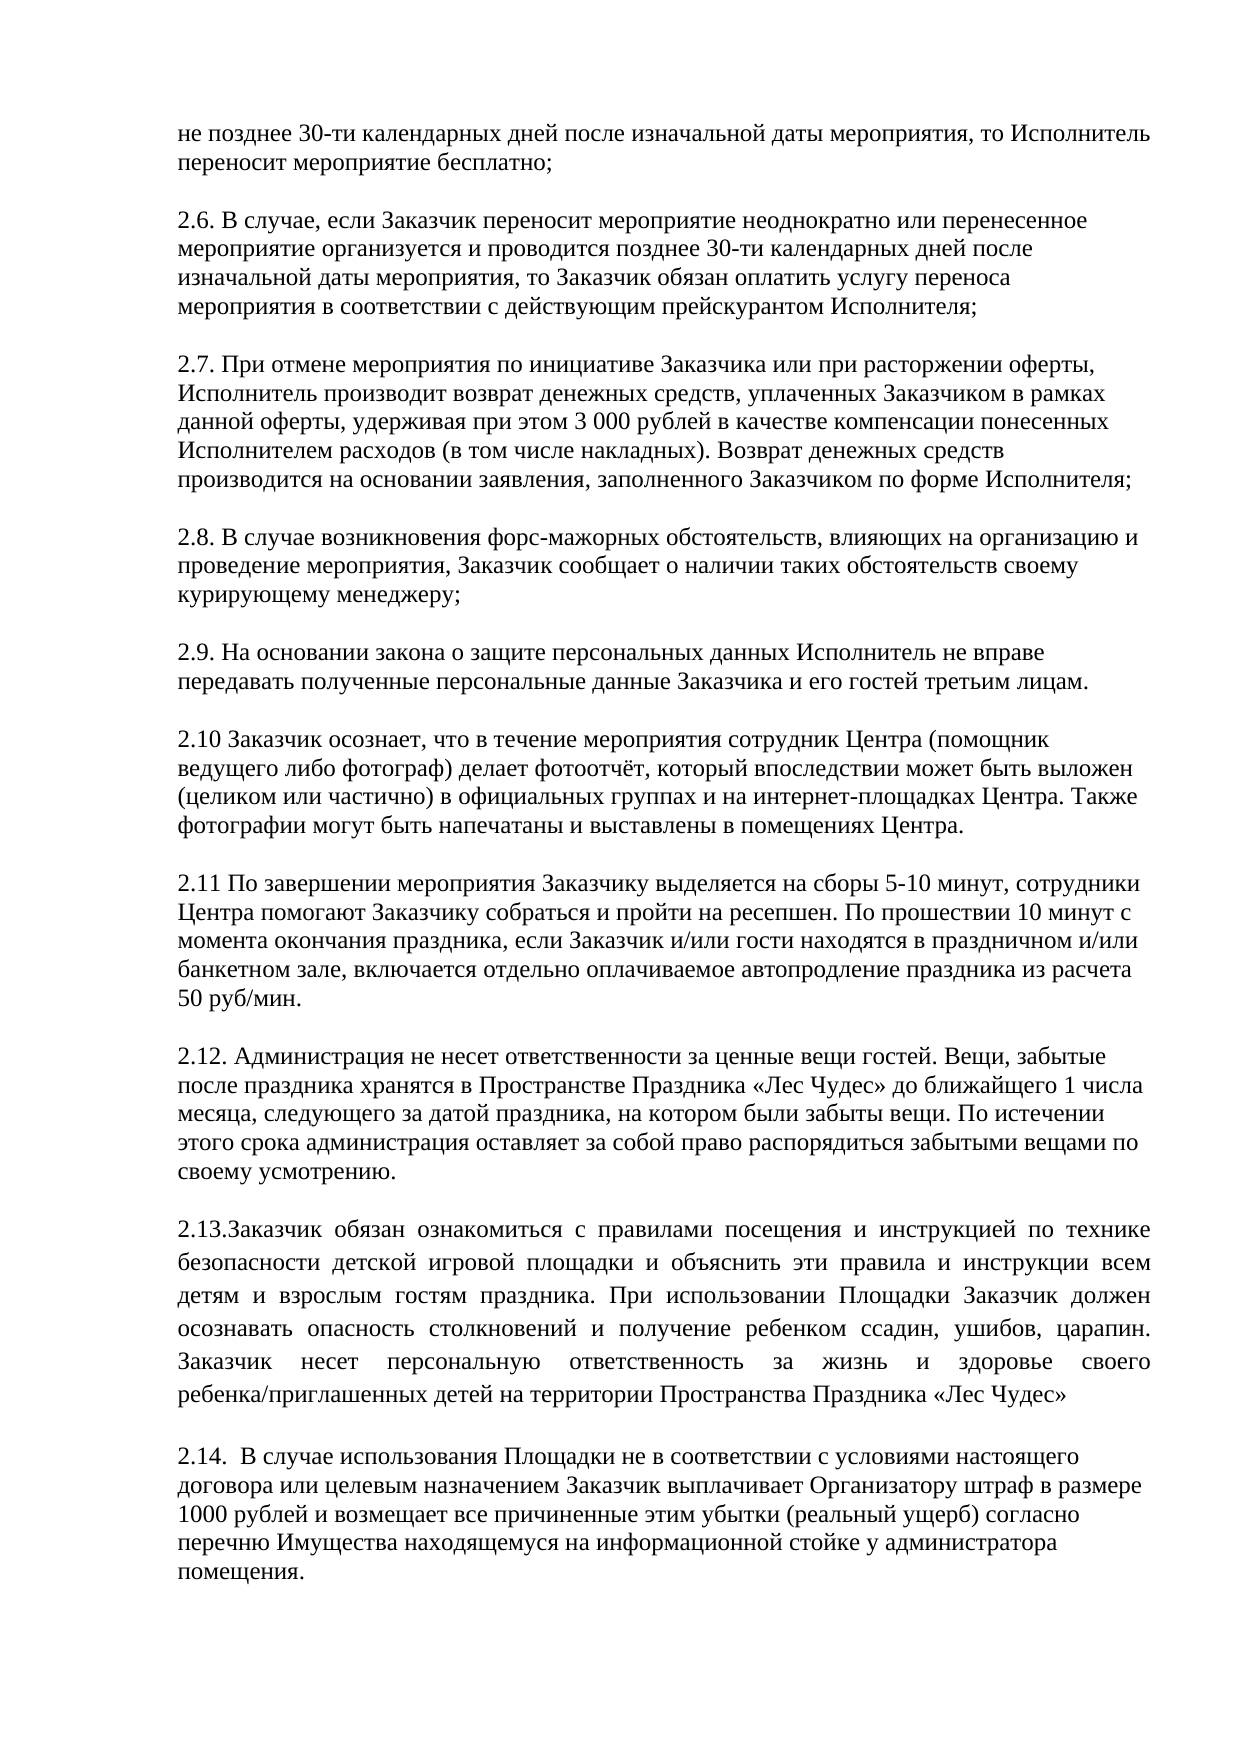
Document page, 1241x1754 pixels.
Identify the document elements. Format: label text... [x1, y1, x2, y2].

text 2.10 Заказчик осознает, что в течение мероприятия сотрудник Центра (помощник ведущего либо фотограф) делает фотоотчёт, который впоследствии может быть выложен (целиком или частично) в официальных группах и на интернет-площадках Центра. Также фотографии могут быть напечатаны и выставлены в помещениях Центра. [177, 724, 1152, 839]
text 2.14. В случае использования Площадки не в соответствии с условиями настоящего договора или целевым назначением Заказчик выплачивает Организатору штраф в размере 1000 рублей и возмещает все причиненные этим убытки (реальный ущерб) согласно перечню Имущества находящемуся на информационной стойке у администратора помещения. [177, 1441, 1152, 1585]
text 2.7. При отмене мероприятия по инициативе Заказчика или при расторжении оферты, Исполнитель производит возврат денежных средств, уплаченных Заказчиком в рамках данной оферты, удерживая при этом 3 000 рублей в качестве компенсации понесенных Исполнителем расходов (в том числе накладных). Возврат денежных средств производится на основании заявления, заполненного Заказчиком по форме Исполнителя; [177, 349, 1152, 493]
text 2.8. В случае возникновения форс-мажорных обстоятельств, влияющих на организацию и проведение мероприятия, Заказчик сообщает о наличии таких обстоятельств своему курирующему менеджеру; [177, 522, 1152, 608]
text 2.9. На основании закона о защите персональных данных Исполнитель не вправе передавать полученные персональные данные Заказчика и его гостей третьим лицам. [177, 637, 1152, 695]
text 2.11 По завершении мероприятия Заказчику выделяется на сборы 5-10 минут, сотрудники Центра помогают Заказчику собраться и пройти на ресепшен. По прошествии 10 минут с момента окончания праздника, если Заказчик и/или гости находятся в праздничном и/или банкетном зале, включается отдельно оплачиваемое автопродление праздника из расчета 50 руб/мин. [177, 868, 1152, 1012]
text 2.13.Заказчик обязан ознакомиться с правилами посещения и инструкцией по технике безопасности детской игровой площадки и объяснить эти правила и инструкции всем детям и взрослым гостям праздника. При использовании Площадки Заказчик должен осознавать опасность столкновений и получение ребенком ссадин, ушибов, царапин. Заказчик несет персональную ответственность за жизнь и здоровье своего ребенка/приглашенных детей на территории Пространства Праздника «Лес Чудес» [177, 1214, 1152, 1408]
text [177, 118, 1152, 176]
text 2.12. Администрация не несет ответственности за ценные вещи гостей. Вещи, забытые после праздника хранятся в Пространстве Праздника «Лес Чудес» до ближайщего 1 числа месяца, следующего за датой праздника, на котором были забыты вещи. По истечении этого срока администрация оставляет за собой право распорядиться забытыми вещами по своему усмотрению. [177, 1041, 1152, 1185]
text 2.6. В случае, если Заказчик переносит мероприятие неоднократно или перенесенное мероприятие организуется и проводится позднее 30-ти календарных дней после изначальной даты мероприятия, то Заказчик обязан оплатить услугу переноса мероприятия в соответствии с действующим прейскурантом Исполнителя; [177, 205, 1152, 320]
